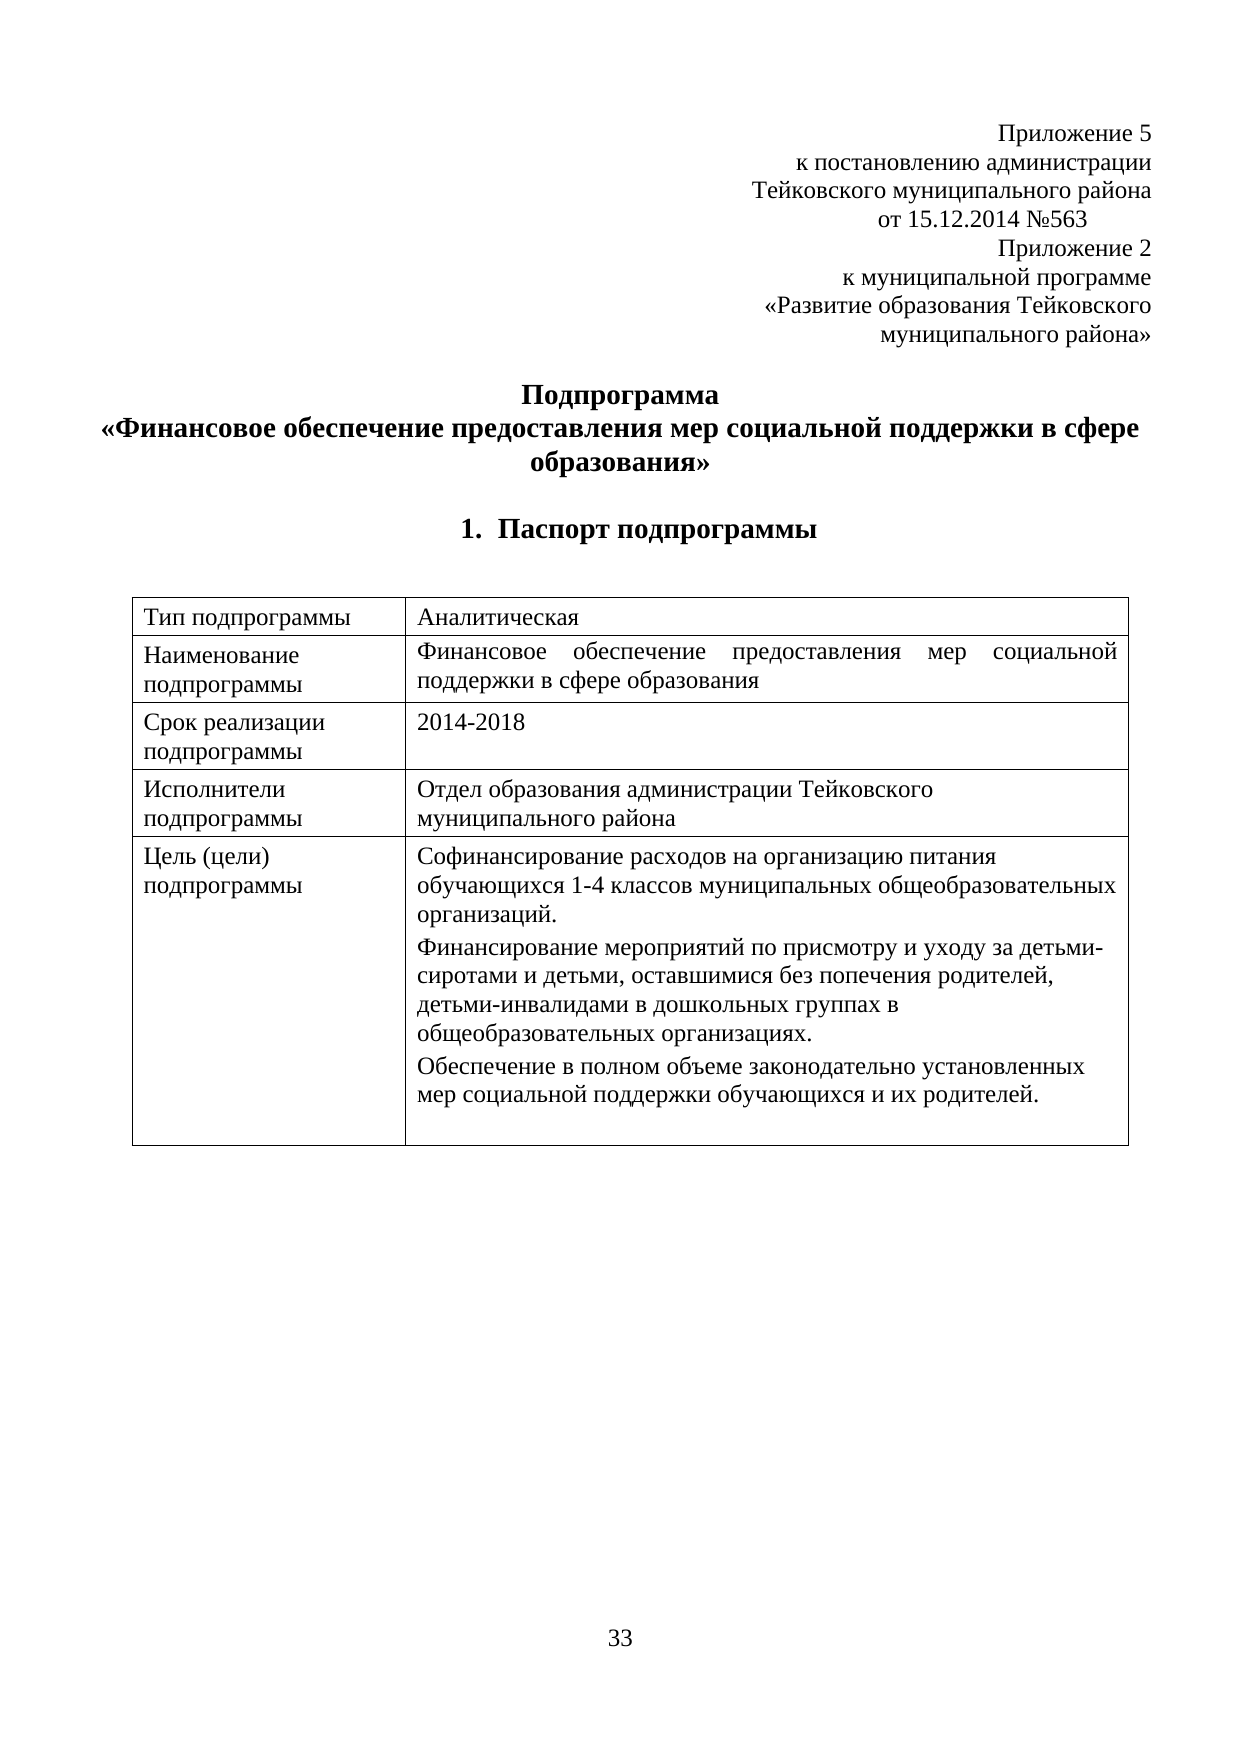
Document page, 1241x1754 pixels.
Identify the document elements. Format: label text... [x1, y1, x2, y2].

table_cell Наименование подпрограммы [133, 636, 405, 702]
table_header Аналитическая [406, 598, 1128, 635]
table_header Тип подпрограммы [133, 598, 405, 635]
text Приложение 5 [89, 118, 1152, 147]
text муниципального района» [89, 319, 1152, 348]
table_cell Срок реализации подпрограммы [133, 703, 405, 769]
text «Финансовое обеспечение предоставления мер социальной поддержки в сфере образования» [89, 410, 1152, 477]
list Паспорт подпрограммы [126, 511, 1152, 544]
table_cell Финансовое обеспечение предоставления мер социальной поддержки в сфере образования [406, 636, 1128, 702]
table_cell 2014-2018 [406, 703, 1128, 769]
table_cell Цель (цели) подпрограммы [133, 837, 405, 1145]
text к муниципальной программе [89, 262, 1152, 291]
text к постановлению администрации [89, 147, 1152, 176]
table_cell Исполнители подпрограммы [133, 770, 405, 836]
text «Развитие образования Тейковского [89, 291, 1152, 319]
table_cell Отдел образования администрации Тейковского муниципального района [406, 770, 1128, 836]
text от 15.12.2014 №563 [89, 204, 1152, 233]
text Приложение 2 [89, 233, 1152, 262]
text Подпрограмма [89, 377, 1152, 410]
text Тейковского муниципального района [89, 176, 1152, 204]
table_cell Софинансирование расходов на организацию питания обучающихся 1-4 классов муниципальных общеобразовательных организаций. Финансирование мероприятий по присмотру и уходу за детьми-сиротами и детьми, оставшимися без попечения родителей, детьми-инвалидами в дошкольных группах в общеобразовательных организациях. Обеспечение в полном объеме законодательно установленных мер социальной поддержки обучающихся и их родителей. [406, 837, 1128, 1145]
